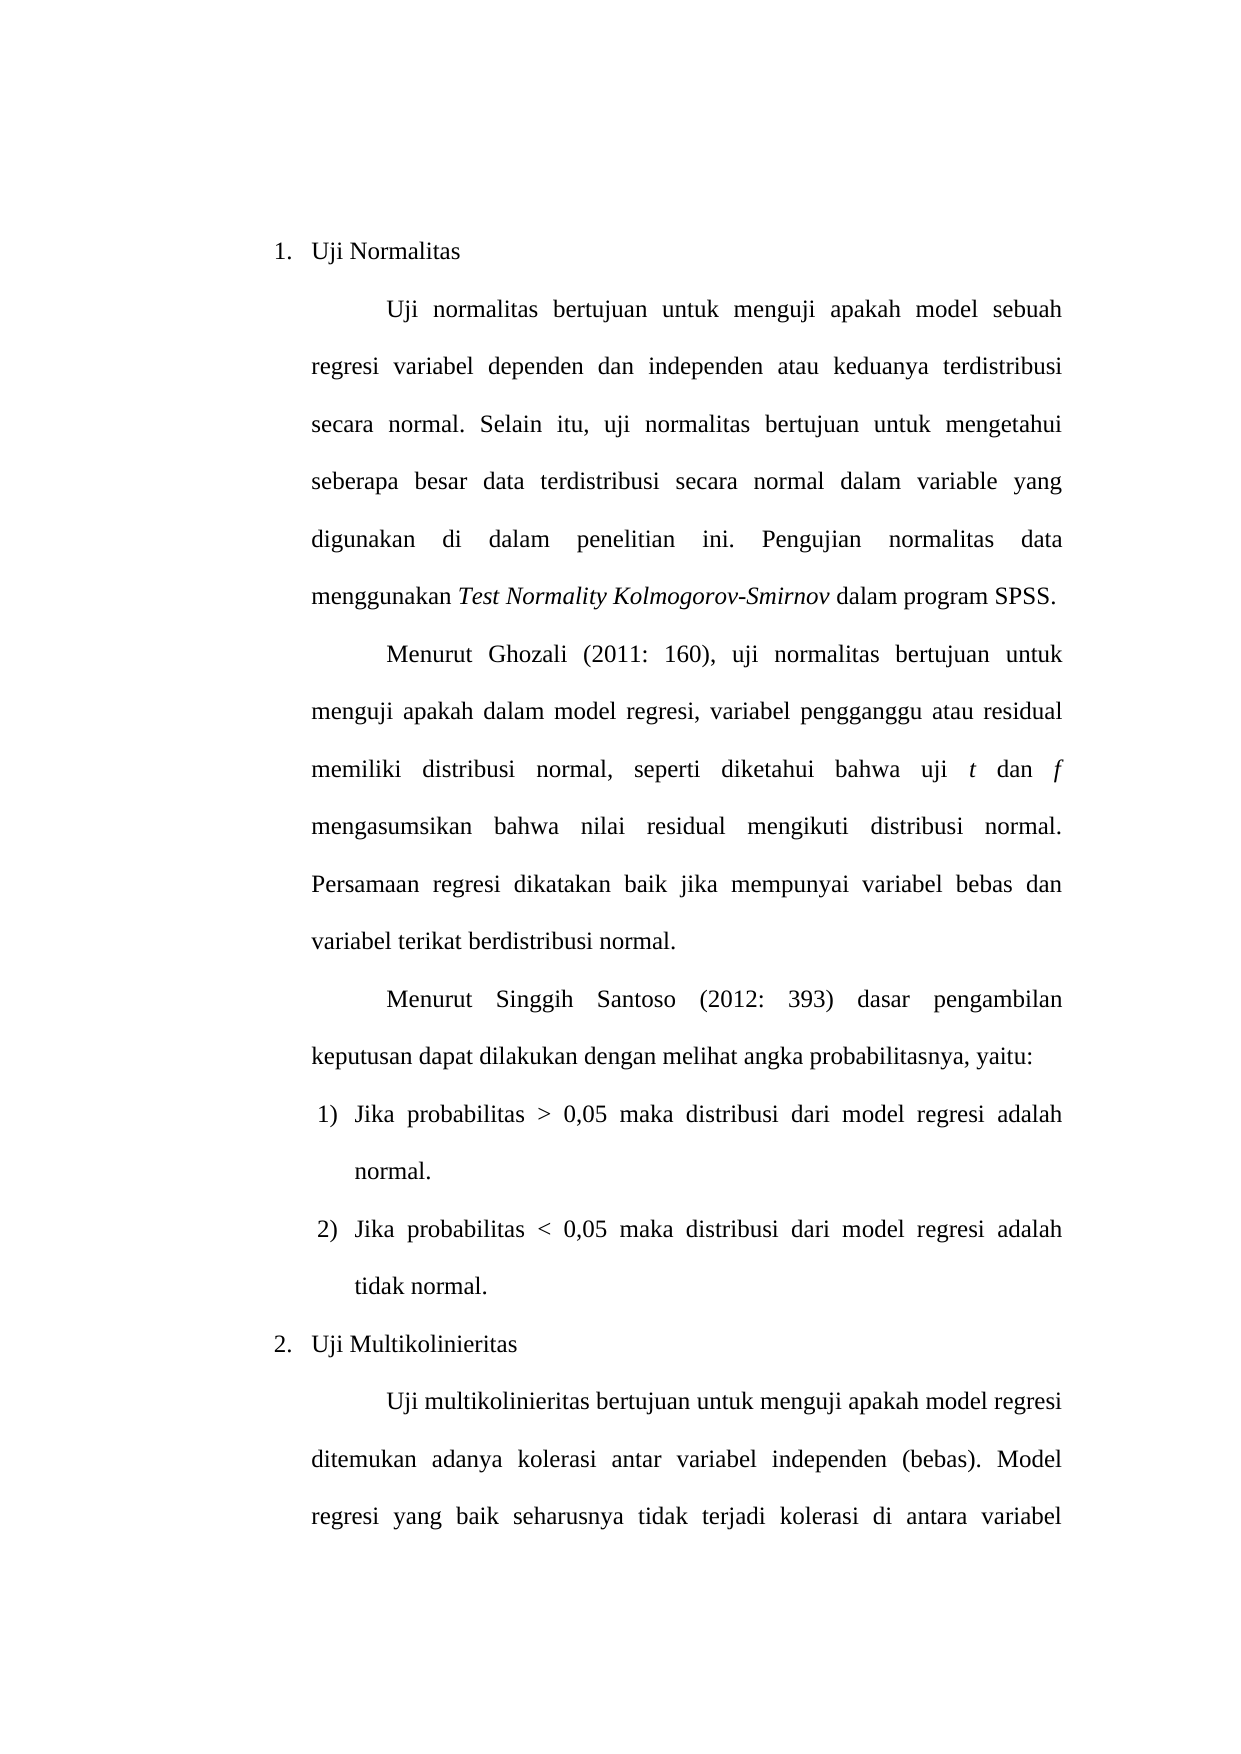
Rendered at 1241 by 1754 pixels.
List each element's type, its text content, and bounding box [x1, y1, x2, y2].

text Menurut Singgih Santoso (2012: 393) dasar pengambilan keputusan dapat dilakukan dengan melihat angka probabilitasnya, yaitu: [311, 984, 1063, 1070]
text Menurut Ghozali (2011: 160), uji normalitas bertujuan untuk menguji apakah dalam model regresi, variabel pengganggu atau residual memiliki distribusi normal, seperti diketahui bahwa uji t dan f mengasumsikan bahwa nilai residual mengikuti distribusi normal. Persamaan regresi dikatakan baik jika mempunyai variabel bebas dan variabel terikat berdistribusi normal. [311, 639, 1063, 955]
list Uji Normalitas [274, 236, 1063, 265]
text Uji normalitas bertujuan untuk menguji apakah model sebuah regresi variabel dependen dan independen atau keduanya terdistribusi secara normal. Selain itu, uji normalitas bertujuan untuk mengetahui seberapa besar data terdistribusi secara normal dalam variable yang digunakan di dalam penelitian ini. Pengujian normalitas data menggunakan Test Normality Kolmogorov-Smirnov dalam program SPSS. [311, 294, 1063, 610]
list Jika probabilitas < 0,05 maka distribusi dari model regresi adalah tidak normal. [317, 1214, 1063, 1300]
list Uji Multikolinieritas [274, 1329, 1063, 1357]
list Jika probabilitas > 0,05 maka distribusi dari model regresi adalah normal. [317, 1099, 1063, 1185]
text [311, 1386, 1063, 1530]
